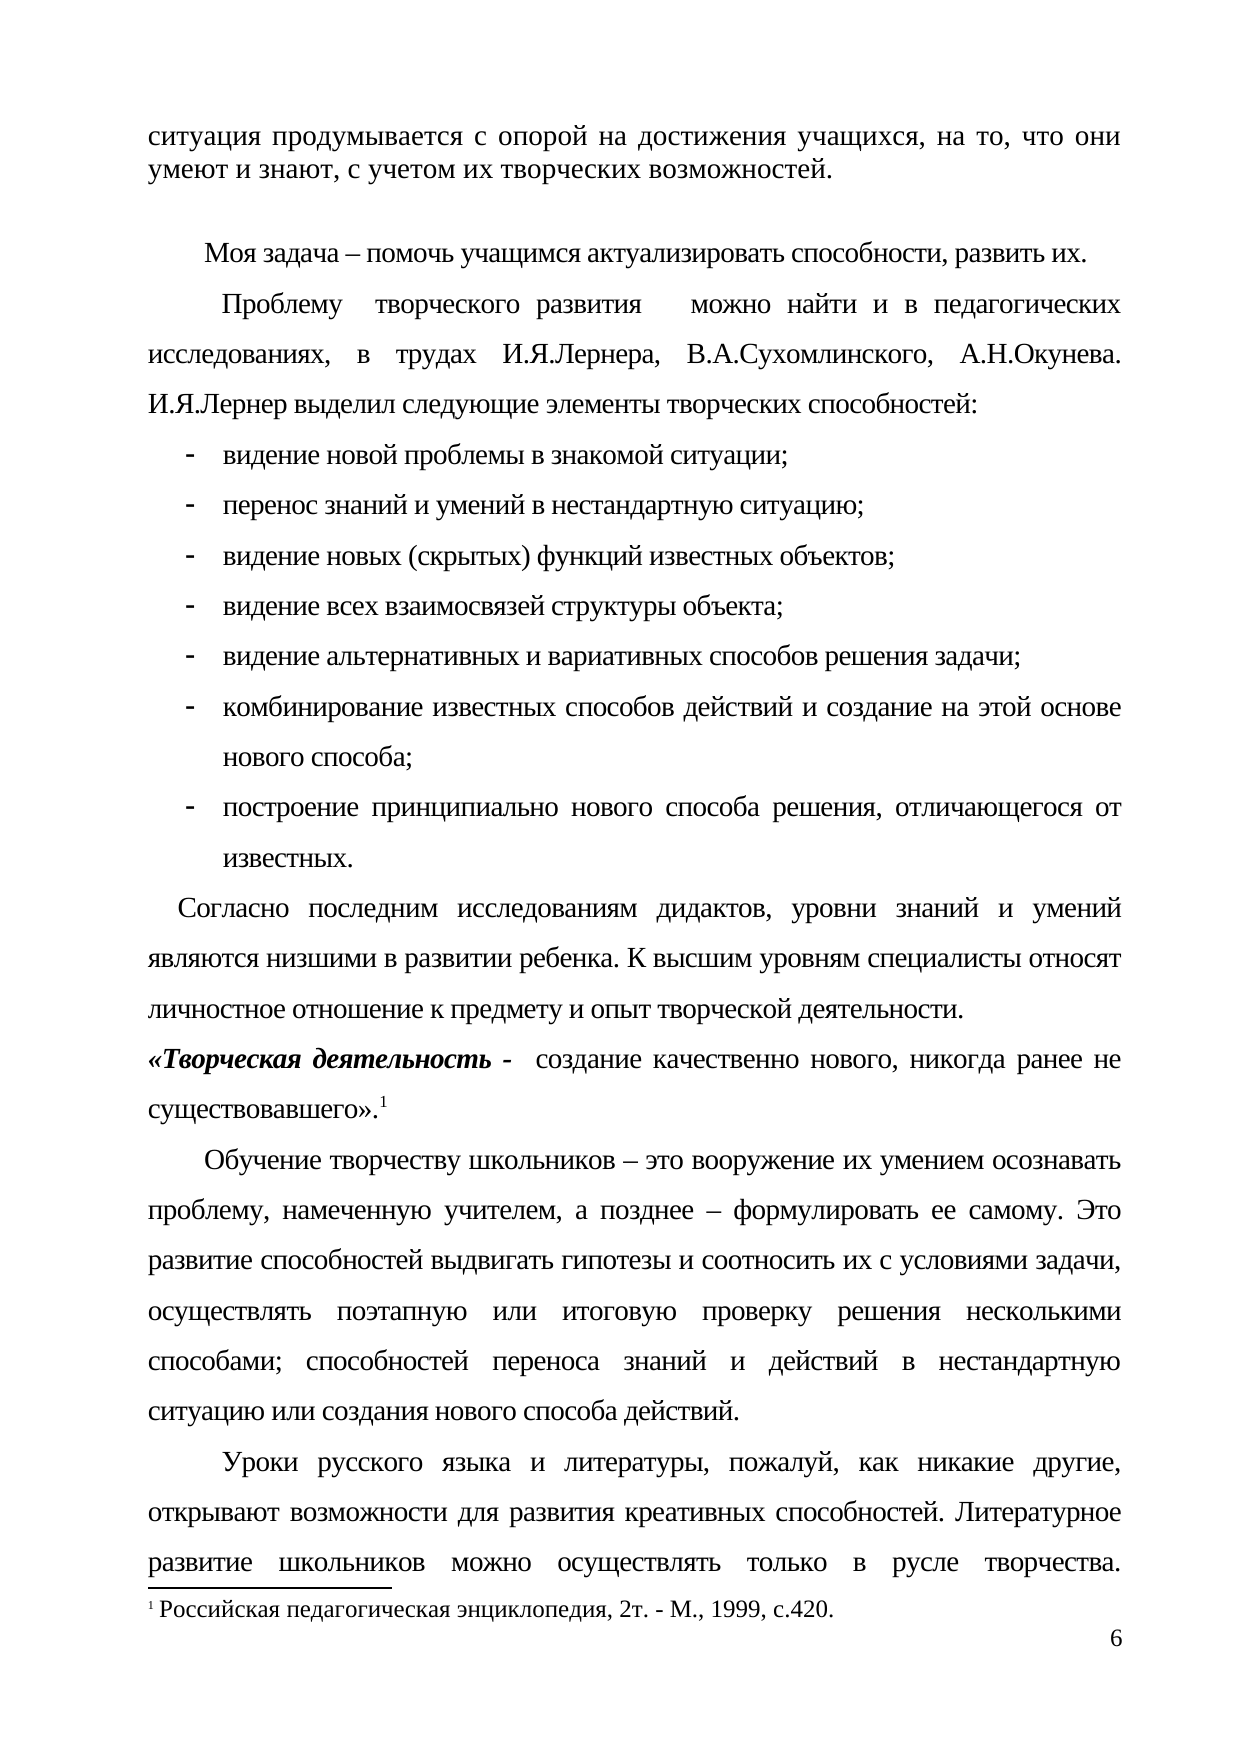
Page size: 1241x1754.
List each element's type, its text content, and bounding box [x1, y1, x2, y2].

list видение всех взаимосвязей структуры объекта; [185, 588, 1122, 622]
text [148, 1444, 1122, 1578]
list видение новой проблемы в знакомой ситуации; [185, 437, 1122, 470]
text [148, 118, 1122, 185]
list видение альтернативных и вариативных способов решения задачи; [185, 638, 1122, 672]
text «Творческая деятельность - создание качественно нового, никогда ранее не существовавшего». [148, 1041, 1122, 1125]
text Проблему творческого развития можно найти и в педагогических исследованиях, в трудах И.Я.Лернера, В.А.Сухомлинского, А.Н.Окунева. И.Я.Лернер выделил следующие элементы творческих способностей: [148, 286, 1122, 420]
list построение принципиально нового способа решения, отличающегося от известных. [185, 789, 1122, 873]
list комбинирование известных способов действий и создание на этой основе нового способа; [185, 689, 1122, 773]
list видение новых (скрытых) функций известных объектов; [185, 538, 1122, 571]
text Обучение творчеству школьников – это вооружение их умением осознавать проблему, намеченную учителем, а позднее – формулировать ее самому. Это развитие способностей выдвигать гипотезы и соотносить их с условиями задачи, осуществлять поэтапную или итоговую проверку решения несколькими способами; способностей переноса знаний и действий в нестандартную ситуацию или создания нового способа действий. [148, 1142, 1122, 1427]
text Согласно последним исследованиям дидактов, уровни знаний и умений являются низшими в развитии ребенка. К высшим уровням специалисты относят личностное отношение к предмету и опыт творческой деятельности. [148, 890, 1122, 1024]
list перенос знаний и умений в нестандартную ситуацию; [185, 487, 1122, 521]
text Моя задача – помочь учащимся актуализировать способности, развить их. [148, 236, 1122, 269]
